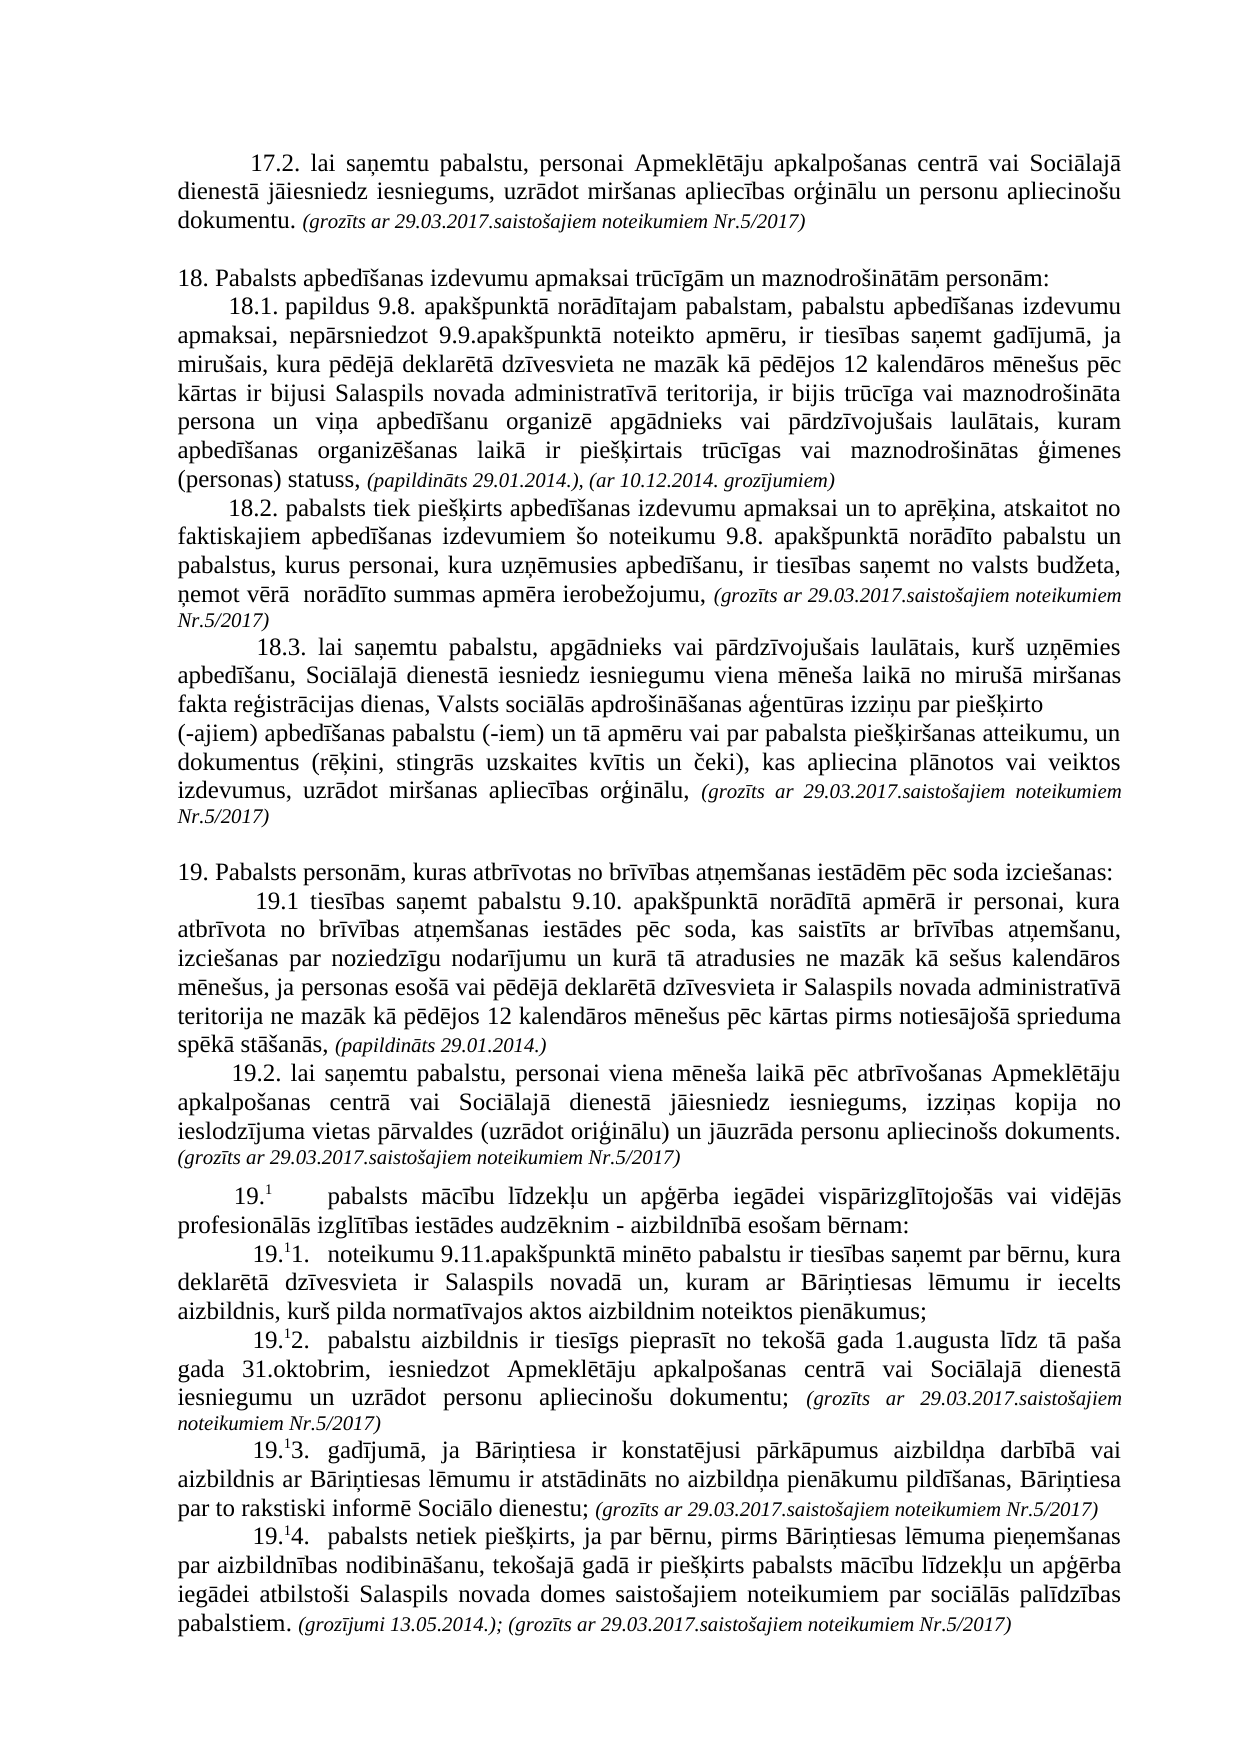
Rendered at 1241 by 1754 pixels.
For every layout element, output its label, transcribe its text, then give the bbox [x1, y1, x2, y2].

text 19.12. pabalstu aizbildnis ir tiesīgs pieprasīt no tekošā gada 1.augusta līdz tā paša gada 31.oktobrim, iesniedzot Apmeklētāju apkalpošanas centrā vai Sociālajā dienestā iesniegumu un uzrādot personu apliecinošu dokumentu; (grozīts ar 29.03.2017.saistošajiem noteikumiem Nr.5/2017) [177, 1325, 1122, 1435]
text 19. Pabalsts personām, kuras atbrīvotas no brīvības atņemšanas iestādēm pēc soda izciešanas: [177, 857, 1122, 886]
text (-ajiem) apbedīšanas pabalstu (-iem) un tā apmēru vai par pabalsta piešķiršanas atteikumu, un dokumentus (rēķini, stingrās uzskaites kvītis un čeki), kas apliecina plānotos vai veiktos izdevumus, uzrādot miršanas apliecības orģinālu, (grozīts ar 29.03.2017.saistošajiem noteikumiem Nr.5/2017) [177, 718, 1122, 828]
text 17.2. lai saņemtu pabalstu, personai Apmeklētāju apkalpošanas centrā vai Sociālajā dienestā jāiesniedz iesniegums, uzrādot miršanas apliecības orģinālu un personu apliecinošu dokumentu. (grozīts ar 29.03.2017.saistošajiem noteikumiem Nr.5/2017) [177, 148, 1122, 234]
text 19.2. lai saņemtu pabalstu, personai viena mēneša laikā pēc atbrīvošanas Apmeklētāju apkalpošanas centrā vai Sociālajā dienestā jāiesniedz iesniegums, izziņas kopija no ieslodzījuma vietas pārvaldes (uzrādot oriģinālu) un jāuzrāda personu apliecinošs dokuments. (grozīts ar 29.03.2017.saistošajiem noteikumiem Nr.5/2017) [177, 1058, 1122, 1169]
text 19.11. noteikumu 9.11.apakšpunktā minēto pabalstu ir tiesības saņemt par bērnu, kura deklarētā dzīvesvieta ir Salaspils novadā un, kuram ar Bāriņtiesas lēmumu ir iecelts aizbildnis, kurš pilda normatīvajos aktos aizbildnim noteiktos pienākumus; [177, 1239, 1122, 1325]
text 19.1 pabalsts mācību līdzekļu un apģērba iegādei vispārizglītojošās vai vidējās profesionālās izglītības iestādes audzēknim - aizbildnībā esošam bērnam: [177, 1181, 1122, 1239]
text 18.2. pabalsts tiek piešķirts apbedīšanas izdevumu apmaksai un to aprēķina, atskaitot no faktiskajiem apbedīšanas izdevumiem šo noteikumu 9.8. apakšpunktā norādīto pabalstu un pabalstus, kurus personai, kura uzņēmusies apbedīšanu, ir tiesības saņemt no valsts budžeta, ņemot vērā norādīto summas apmēra ierobežojumu, (grozīts ar 29.03.2017.saistošajiem noteikumiem Nr.5/2017) [177, 493, 1122, 632]
text 18.1. papildus 9.8. apakšpunktā norādītajam pabalstam, pabalstu apbedīšanas izdevumu apmaksai, nepārsniedzot 9.9.apakšpunktā noteikto apmēru, ir tiesības saņemt gadījumā, ja mirušais, kura pēdējā deklarētā dzīvesvieta ne mazāk kā pēdējos 12 kalendāros mēnešus pēc kārtas ir bijusi Salaspils novada administratīvā teritorija, ir bijis trūcīga vai maznodrošināta persona un viņa apbedīšanu organizē apgādnieks vai pārdzīvojušais laulātais, kuram apbedīšanas organizēšanas laikā ir piešķirtais trūcīgas vai maznodrošinātas ģimenes (personas) statuss, (papildināts 29.01.2014.), (ar 10.12.2014. grozījumiem) [177, 291, 1122, 493]
text 19.14. pabalsts netiek piešķirts, ja par bērnu, pirms Bāriņtiesas lēmuma pieņemšanas par aizbildnības nodibināšanu, tekošajā gadā ir piešķirts pabalsts mācību līdzekļu un apģērba iegādei atbilstoši Salaspils novada domes saistošajiem noteikumiem par sociālās palīdzības pabalstiem. (grozījumi 13.05.2014.); (grozīts ar 29.03.2017.saistošajiem noteikumiem Nr.5/2017) [177, 1521, 1122, 1636]
text 18.3. lai saņemtu pabalstu, apgādnieks vai pārdzīvojušais laulātais, kurš uzņēmies apbedīšanu, Sociālajā dienestā iesniedz iesniegumu viena mēneša laikā no mirušā miršanas fakta reģistrācijas dienas, Valsts sociālās apdrošināšanas aģentūras izziņu par piešķirto [177, 632, 1122, 718]
text 19.1 tiesības saņemt pabalstu 9.10. apakšpunktā norādītā apmērā ir personai, kura atbrīvota no brīvības atņemšanas iestādes pēc soda, kas saistīts ar brīvības atņemšanu, izciešanas par noziedzīgu nodarījumu un kurā tā atradusies ne mazāk kā sešus kalendāros mēnešus, ja personas esošā vai pēdējā deklarētā dzīvesvieta ir Salaspils novada administratīvā teritorija ne mazāk kā pēdējos 12 kalendāros mēnešus pēc kārtas pirms notiesājošā sprieduma spēkā stāšanās, (papildināts 29.01.2014.) [177, 886, 1122, 1058]
text 18. Pabalsts apbedīšanas izdevumu apmaksai trūcīgām un maznodrošinātām personām: [177, 263, 1122, 291]
text 19.13. gadījumā, ja Bāriņtiesa ir konstatējusi pārkāpumus aizbildņa darbībā vai aizbildnis ar Bāriņtiesas lēmumu ir atstādināts no aizbildņa pienākumu pildīšanas, Bāriņtiesa par to rakstiski informē Sociālo dienestu; (grozīts ar 29.03.2017.saistošajiem noteikumiem Nr.5/2017) [177, 1435, 1122, 1521]
